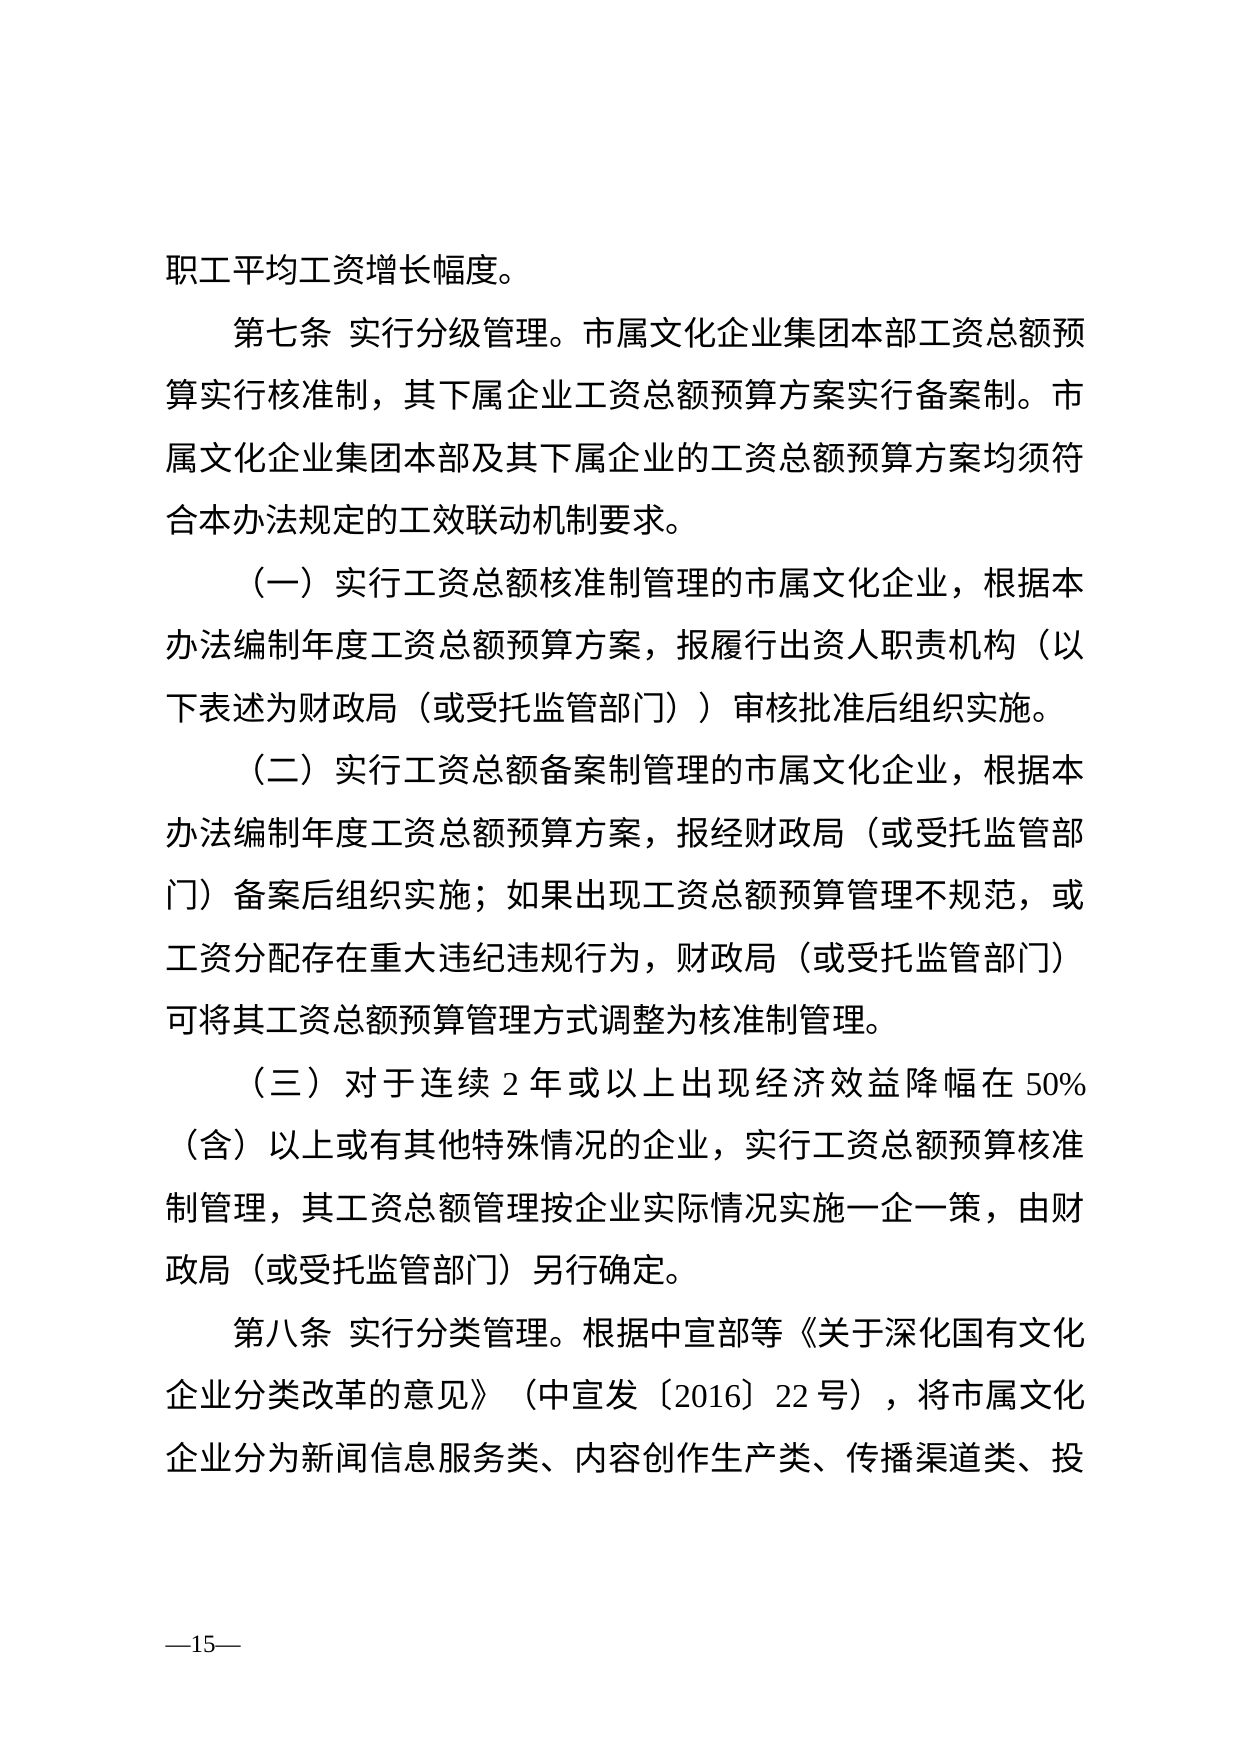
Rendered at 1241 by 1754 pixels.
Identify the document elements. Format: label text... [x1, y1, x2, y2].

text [165, 1295, 1087, 1483]
text （三）对于连续2年或以上出现经济效益降幅在50%（含）以上或有其他特殊情况的企业，实行工资总额预算核准制管理，其工资总额管理按企业实际情况实施一企一策，由财政局（或受托监管部门）另行确定。 [165, 1045, 1087, 1295]
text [165, 233, 1087, 295]
text 第七条 实行分级管理。市属文化企业集团本部工资总额预算实行核准制，其下属企业工资总额预算方案实行备案制。市属文化企业集团本部及其下属企业的工资总额预算方案均须符合本办法规定的工效联动机制要求。 [165, 295, 1087, 545]
text （二）实行工资总额备案制管理的市属文化企业，根据本办法编制年度工资总额预算方案，报经财政局（或受托监管部门）备案后组织实施；如果出现工资总额预算管理不规范，或工资分配存在重大违纪违规行为，财政局（或受托监管部门）可将其工资总额预算管理方式调整为核准制管理。 [165, 733, 1087, 1045]
text （一）实行工资总额核准制管理的市属文化企业，根据本办法编制年度工资总额预算方案，报履行出资人职责机构（以下表述为财政局（或受托监管部门））审核批准后组织实施。 [165, 545, 1087, 733]
